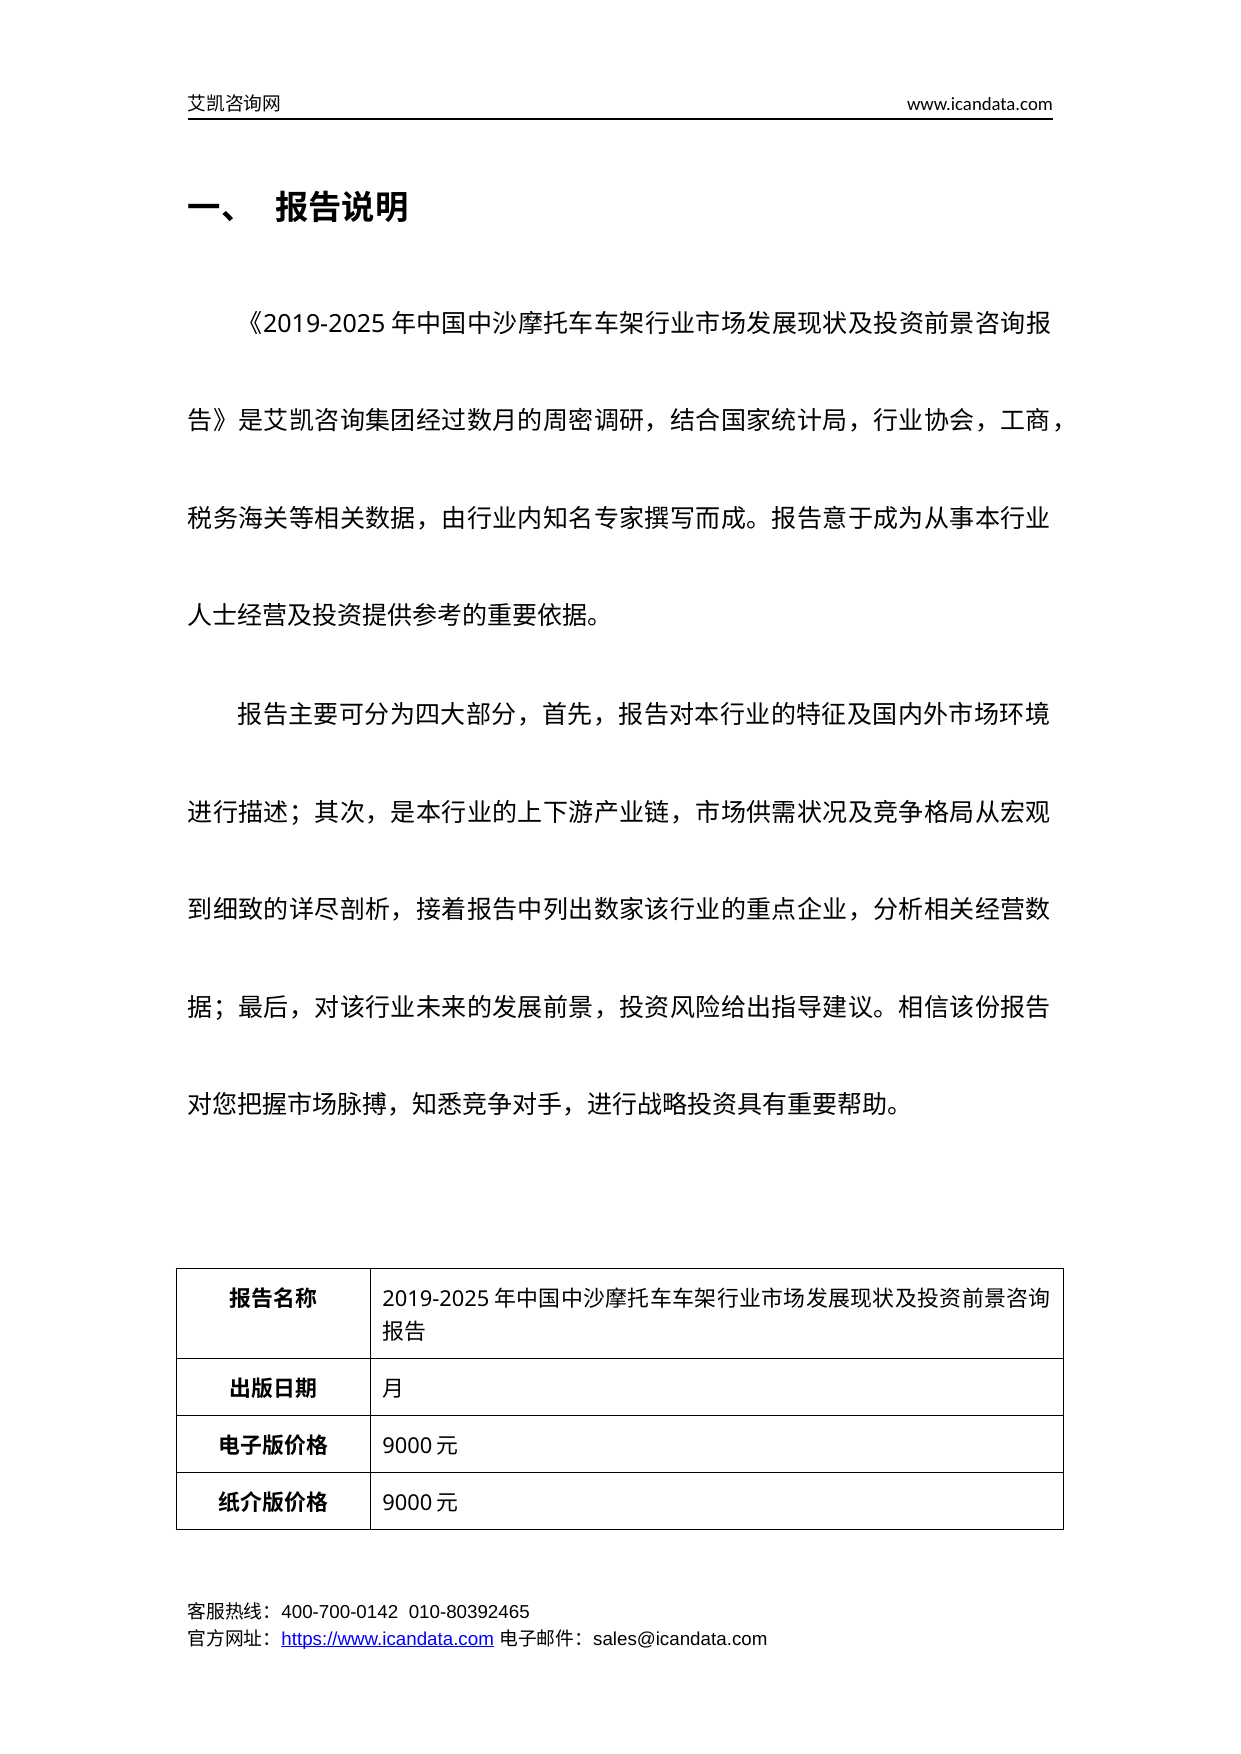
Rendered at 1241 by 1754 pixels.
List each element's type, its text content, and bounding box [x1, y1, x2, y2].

text 《2019-2025年中国中沙摩托车车架行业市场发展现状及投资前景咨询报告》是艾凯咨询集团经过数月的周密调研，结合国家统计局，行业协会，工商，税务海关等相关数据，由行业内知名专家撰写而成。报告意于成为从事本行业人士经营及投资提供参考的重要依据。 [187, 289, 1053, 646]
table_cell 纸介版价格 [177, 1473, 370, 1529]
table_cell 9000元 [371, 1416, 1063, 1472]
table_cell 月 [371, 1359, 1063, 1415]
subtitle 报告说明 [187, 172, 1053, 237]
table_cell 9000元 [371, 1473, 1063, 1529]
table_cell 出版日期 [177, 1359, 370, 1415]
table_header 报告名称 [177, 1269, 370, 1358]
table_header 2019-2025年中国中沙摩托车车架行业市场发展现状及投资前景咨询报告 [371, 1269, 1063, 1358]
table_cell 电子版价格 [177, 1416, 370, 1472]
text 报告主要可分为四大部分，首先，报告对本行业的特征及国内外市场环境进行描述；其次，是本行业的上下游产业链，市场供需状况及竞争格局从宏观到细致的详尽剖析，接着报告中列出数家该行业的重点企业，分析相关经营数据；最后，对该行业未来的发展前景，投资风险给出指导建议。相信该份报告对您把握市场脉搏，知悉竞争对手，进行战略投资具有重要帮助。 [187, 681, 1053, 1136]
